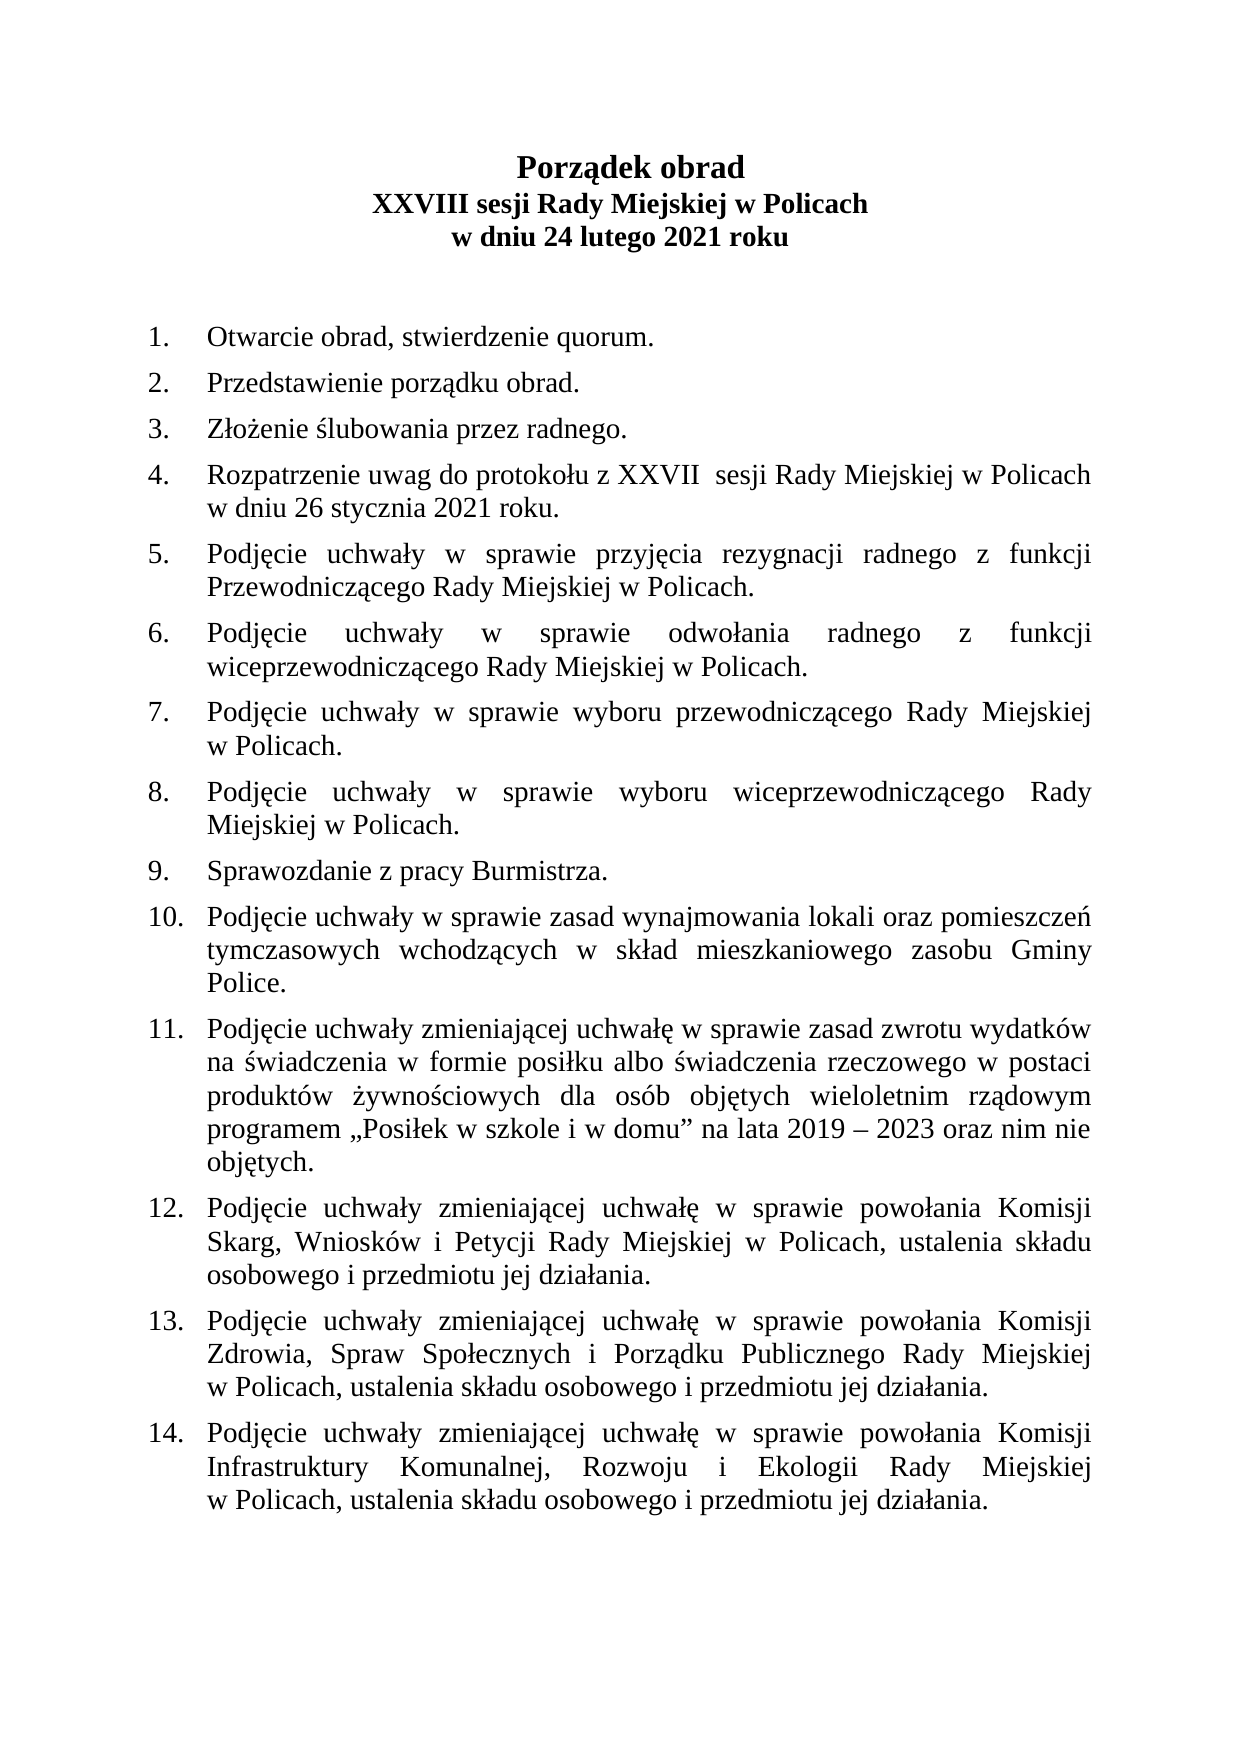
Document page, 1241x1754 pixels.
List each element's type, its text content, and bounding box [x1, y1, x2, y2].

list Podjęcie uchwały w sprawie odwołania radnego z funkcji wiceprzewodniczącego Rady Miejskiej w Policach. [148, 616, 1093, 683]
list Przedstawienie porządku obrad. [148, 366, 1093, 399]
list Otwarcie obrad, stwierdzenie quorum. [148, 320, 1093, 353]
list Podjęcie uchwały zmieniającej uchwałę w sprawie powołania Komisji Zdrowia, Spraw Społecznych i Porządku Publicznego Rady Miejskiej w Policach, ustalenia składu osobowego i przedmiotu jej działania. [148, 1303, 1093, 1403]
text XXVIII sesji Rady Miejskiej w Policach [148, 186, 1093, 219]
list Podjęcie uchwały zmieniającej uchwałę w sprawie powołania Komisji Infrastruktury Komunalnej, Rozwoju i Ekologii Rady Miejskiej w Policach, ustalenia składu osobowego i przedmiotu jej działania. [148, 1416, 1093, 1516]
list Podjęcie uchwały w sprawie przyjęcia rezygnacji radnego z funkcji Przewodniczącego Rady Miejskiej w Policach. [148, 537, 1093, 603]
list Sprawozdanie z pracy Burmistrza. [148, 853, 1093, 887]
text Porządek obrad [443, 148, 1093, 186]
list Podjęcie uchwały zmieniającej uchwałę w sprawie powołania Komisji Skarg, Wniosków i Petycji Rady Miejskiej w Policach, ustalenia składu osobowego i przedmiotu jej działania. [148, 1191, 1093, 1291]
list Rozpatrzenie uwag do protokołu z XXVII sesji Rady Miejskiej w Policach w dniu 26 stycznia 2021 roku. [148, 458, 1093, 524]
list Podjęcie uchwały w sprawie zasad wynajmowania lokali oraz pomieszczeń tymczasowych wchodzących w skład mieszkaniowego zasobu Gminy Police. [148, 899, 1093, 999]
list Podjęcie uchwały w sprawie wyboru przewodniczącego Rady Miejskiej w Policach. [148, 695, 1093, 762]
text w dniu 24 lutego 2021 roku [148, 219, 1093, 253]
list Podjęcie uchwały zmieniającej uchwałę w sprawie zasad zwrotu wydatków na świadczenia w formie posiłku albo świadczenia rzeczowego w postaci produktów żywnościowych dla osób objętych wieloletnim rządowym programem „Posiłek w szkole i w domu” na lata 2019 – 2023 oraz nim nie objętych. [148, 1012, 1093, 1178]
list Złożenie ślubowania przez radnego. [148, 412, 1093, 445]
list Podjęcie uchwały w sprawie wyboru wiceprzewodniczącego Rady Miejskiej w Policach. [148, 774, 1093, 841]
